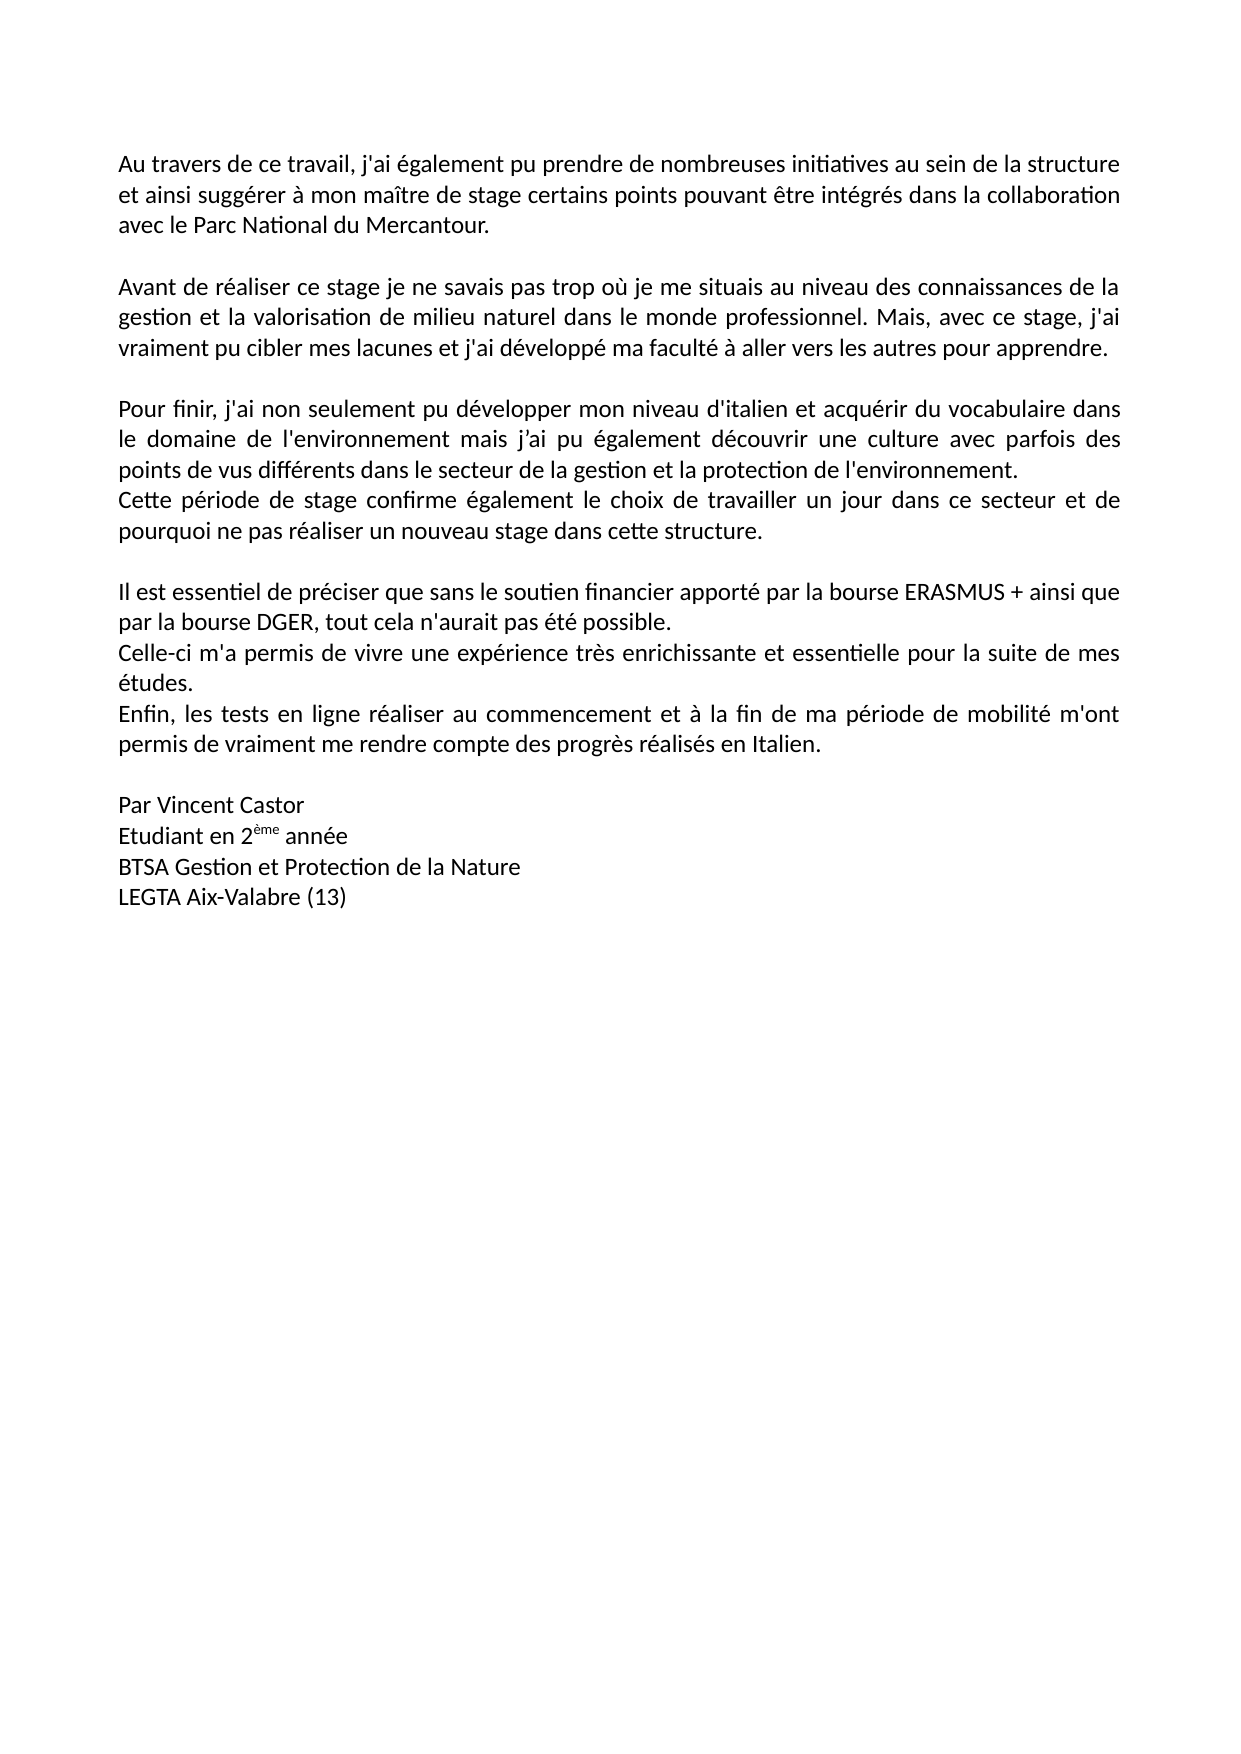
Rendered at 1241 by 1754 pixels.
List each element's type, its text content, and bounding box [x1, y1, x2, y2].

text Enfin, les tests en ligne réaliser au commencement et à la fin de ma période de mobilité m'ont permis de vraiment me rendre compte des progrès réalisés en Italien. [118, 698, 1122, 759]
text Pour finir, j'ai non seulement pu développer mon niveau d'italien et acquérir du vocabulaire dans le domaine de l'environnement mais j’ai pu également découvrir une culture avec parfois des points de vus différents dans le secteur de la gestion et la protection de l'environnement. [118, 393, 1122, 484]
text Il est essentiel de préciser que sans le soutien financier apporté par la bourse ERASMUS + ainsi que par la bourse DGER, tout cela n'aurait pas été possible. [118, 576, 1122, 637]
text Celle-ci m'a permis de vivre une expérience très enrichissante et essentielle pour la suite de mes études. [118, 637, 1122, 698]
text Etudiant en 2ème année [118, 820, 1122, 851]
text BTSA Gestion et Protection de la Nature [118, 851, 1122, 881]
text Au travers de ce travail, j'ai également pu prendre de nombreuses initiatives au sein de la structure et ainsi suggérer à mon maître de stage certains points pouvant être intégrés dans la collaboration avec le Parc National du Mercantour. [118, 149, 1122, 240]
text Cette période de stage confirme également le choix de travailler un jour dans ce secteur et de pourquoi ne pas réaliser un nouveau stage dans cette structure. [118, 484, 1122, 545]
text Avant de réaliser ce stage je ne savais pas trop où je me situais au niveau des connaissances de la gestion et la valorisation de milieu naturel dans le monde professionnel. Mais, avec ce stage, j'ai vraiment pu cibler mes lacunes et j'ai développé ma faculté à aller vers les autres pour apprendre. [118, 271, 1122, 362]
text LEGTA Aix-Valabre (13) [118, 881, 1122, 912]
text Par Vincent Castor [118, 789, 1122, 820]
